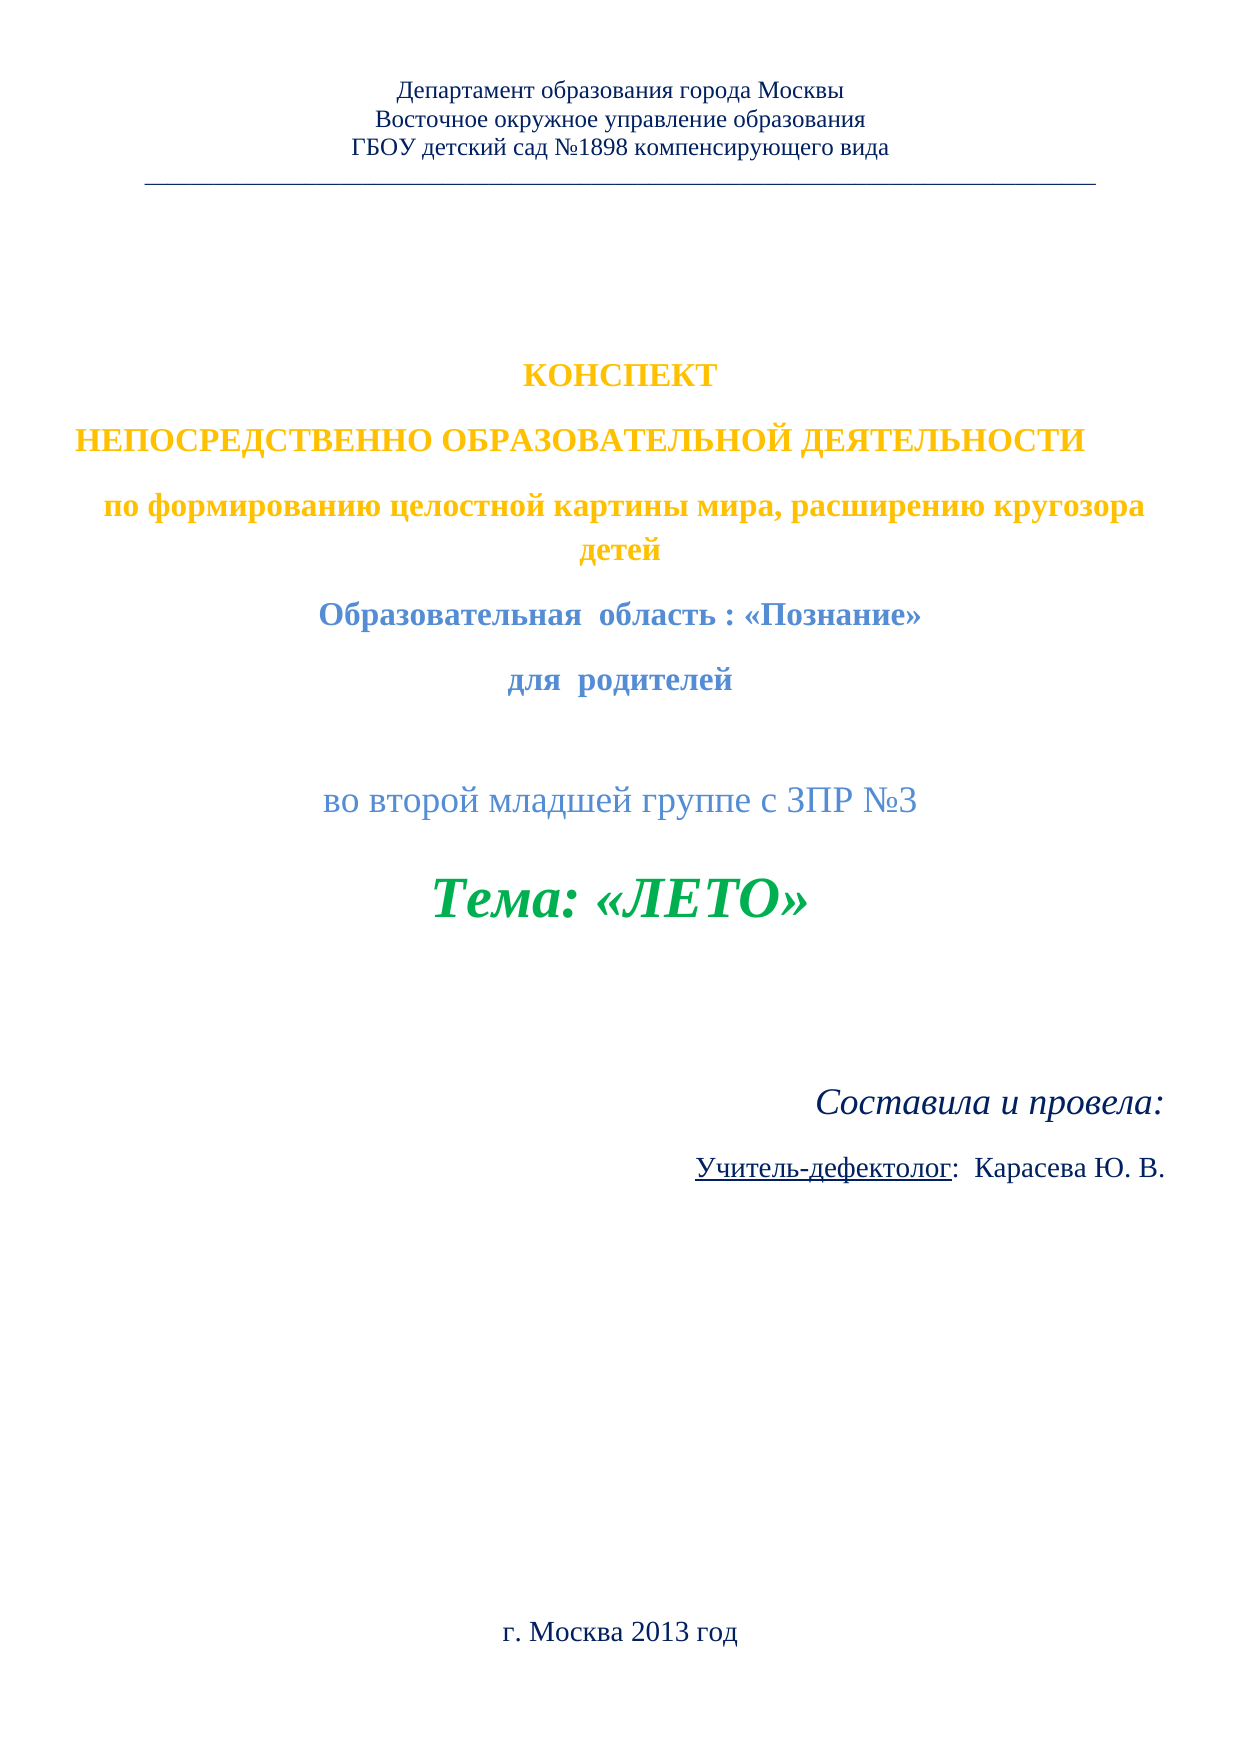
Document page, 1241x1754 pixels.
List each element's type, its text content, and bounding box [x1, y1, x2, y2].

text НЕПОСРЕДСТВЕННО ОБРАЗОВАТЕЛЬНОЙ ДЕЯТЕЛЬНОСТИ [75, 421, 1165, 459]
text во второй младшей группе с ЗПР №3 [75, 777, 1165, 820]
text г. Москва 2013 год [75, 1614, 1165, 1648]
text Тема: «ЛЕТО» [75, 863, 1165, 930]
text Департамент образования города Москвы [75, 75, 1165, 104]
text ___________________________________________________________________________________ [75, 161, 1165, 188]
text Составила и провела: [75, 1079, 1165, 1123]
text для родителей [75, 659, 1165, 698]
text ГБОУ детский сад №1898 компенсирующего вида [75, 132, 1165, 161]
text КОНСПЕКТ [75, 356, 1165, 394]
text Учитель-дефектолог: Карасева Ю. В. [75, 1150, 1165, 1183]
text по формированию целостной картины мира, расширению кругозора детей [75, 486, 1165, 568]
text Образовательная область : «Познание» [75, 594, 1165, 633]
text Восточное окружное управление образования [75, 104, 1165, 132]
